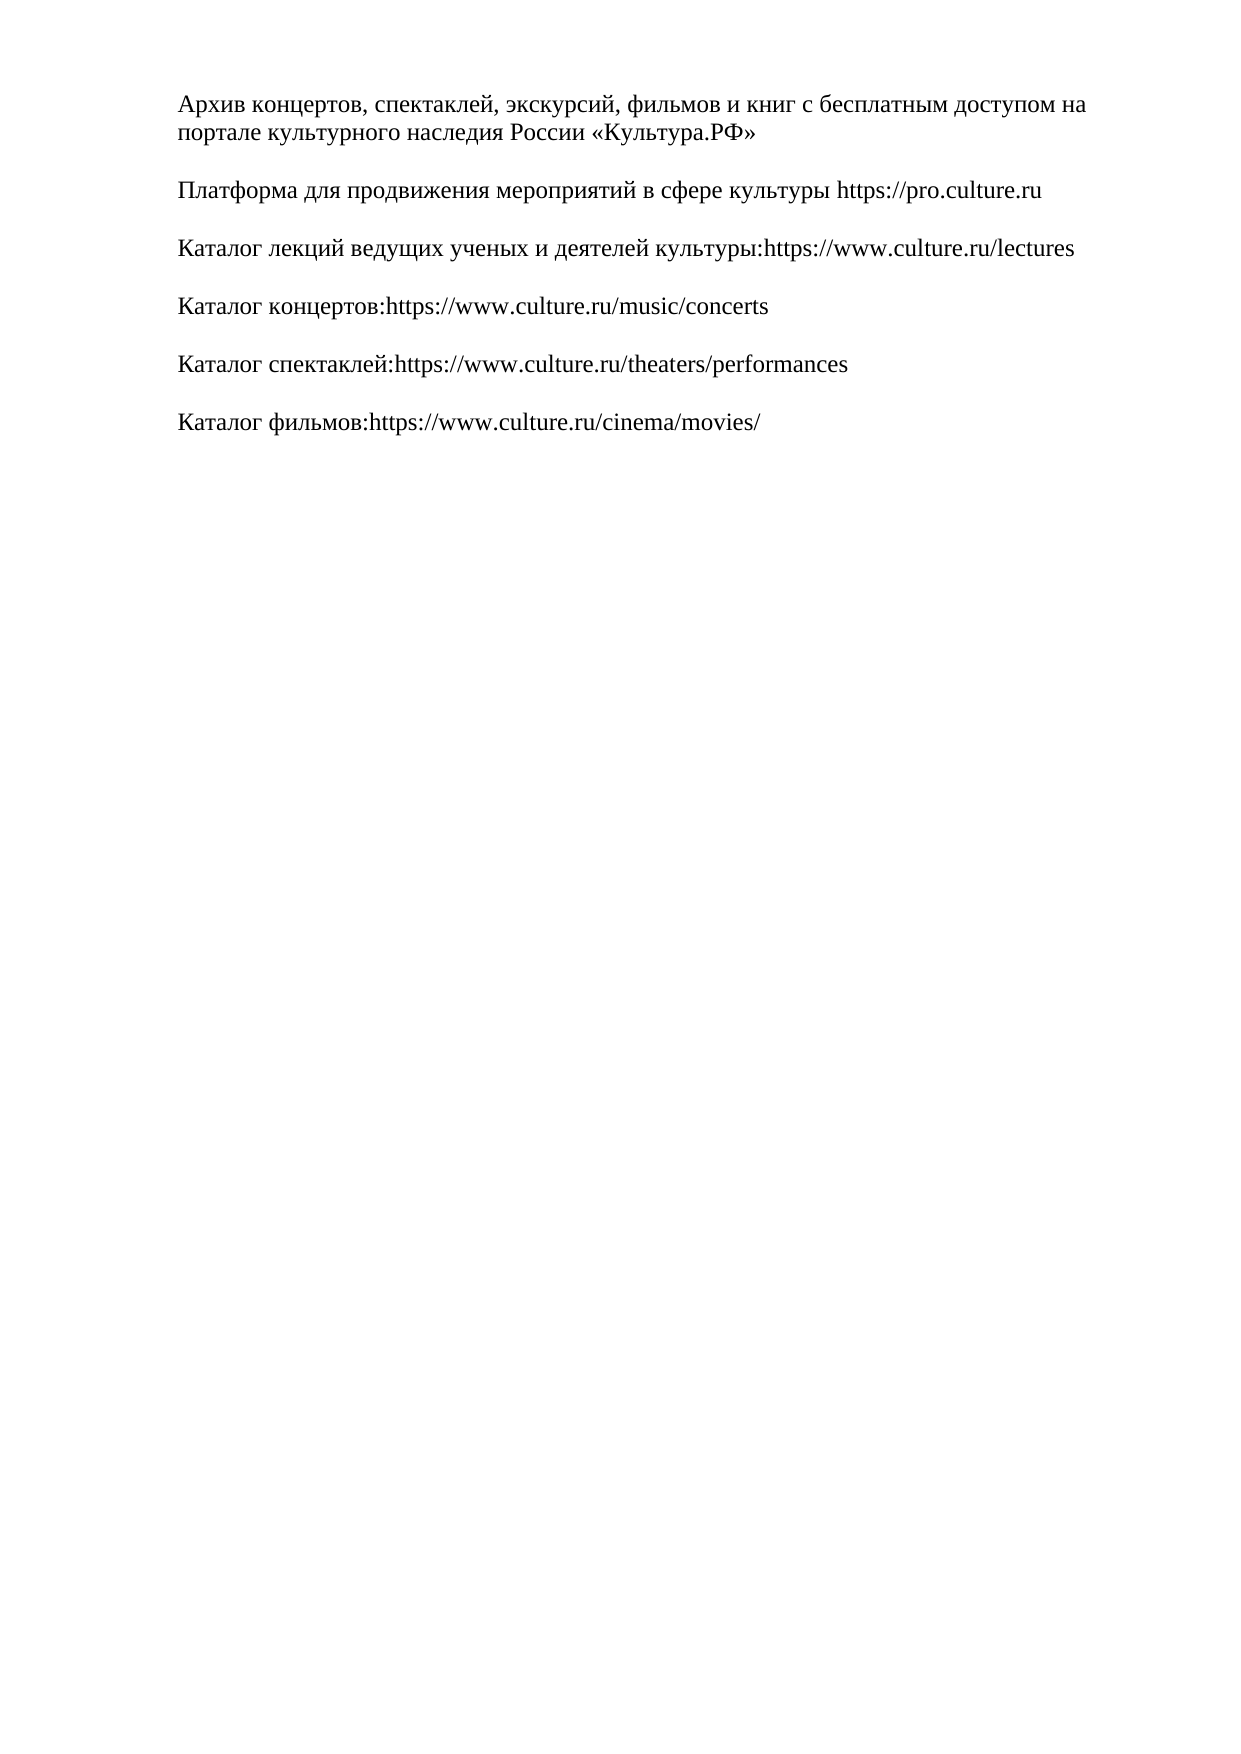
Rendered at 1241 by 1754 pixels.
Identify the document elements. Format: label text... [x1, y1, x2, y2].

text Платформа для продвижения мероприятий в сфере культуры https://pro.culture.ru [177, 175, 1152, 204]
text Каталог лекций ведущих ученых и деятелей культуры:https://www.culture.ru/lectures [177, 233, 1152, 262]
text Каталог концертов:https://www.culture.ru/music/concerts [177, 291, 1152, 320]
text Архив концертов, спектаклей, экскурсий, фильмов и книг с бесплатным доступом на портале культурного наследия России «Культура.РФ» [177, 89, 1152, 146]
text Каталог спектаклей:https://www.culture.ru/theaters/performances [177, 349, 1152, 378]
text Каталог фильмов:https://www.culture.ru/cinema/movies/ [177, 407, 1152, 436]
